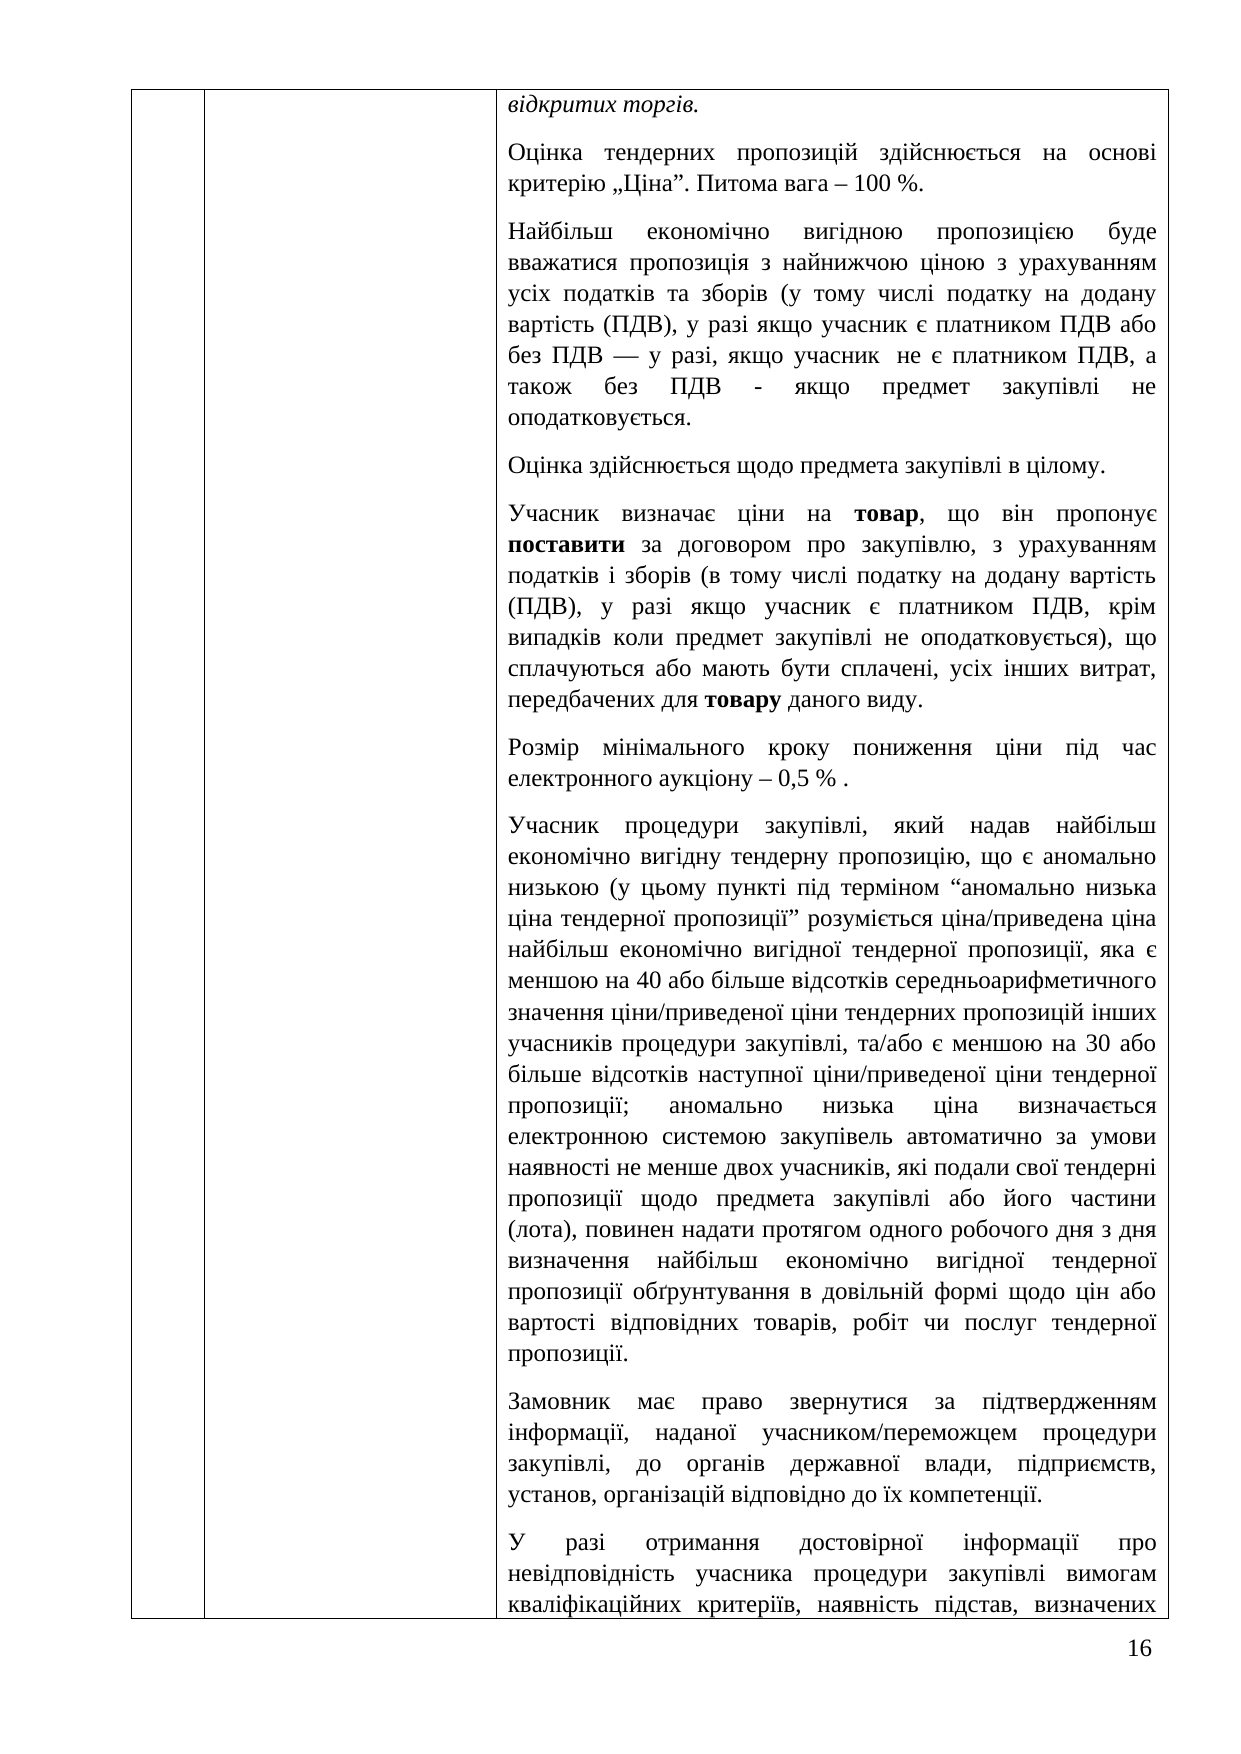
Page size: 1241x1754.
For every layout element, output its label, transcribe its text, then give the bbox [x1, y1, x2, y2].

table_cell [205, 90, 496, 1617]
table_cell 1 [132, 90, 204, 1617]
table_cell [497, 90, 1168, 1617]
